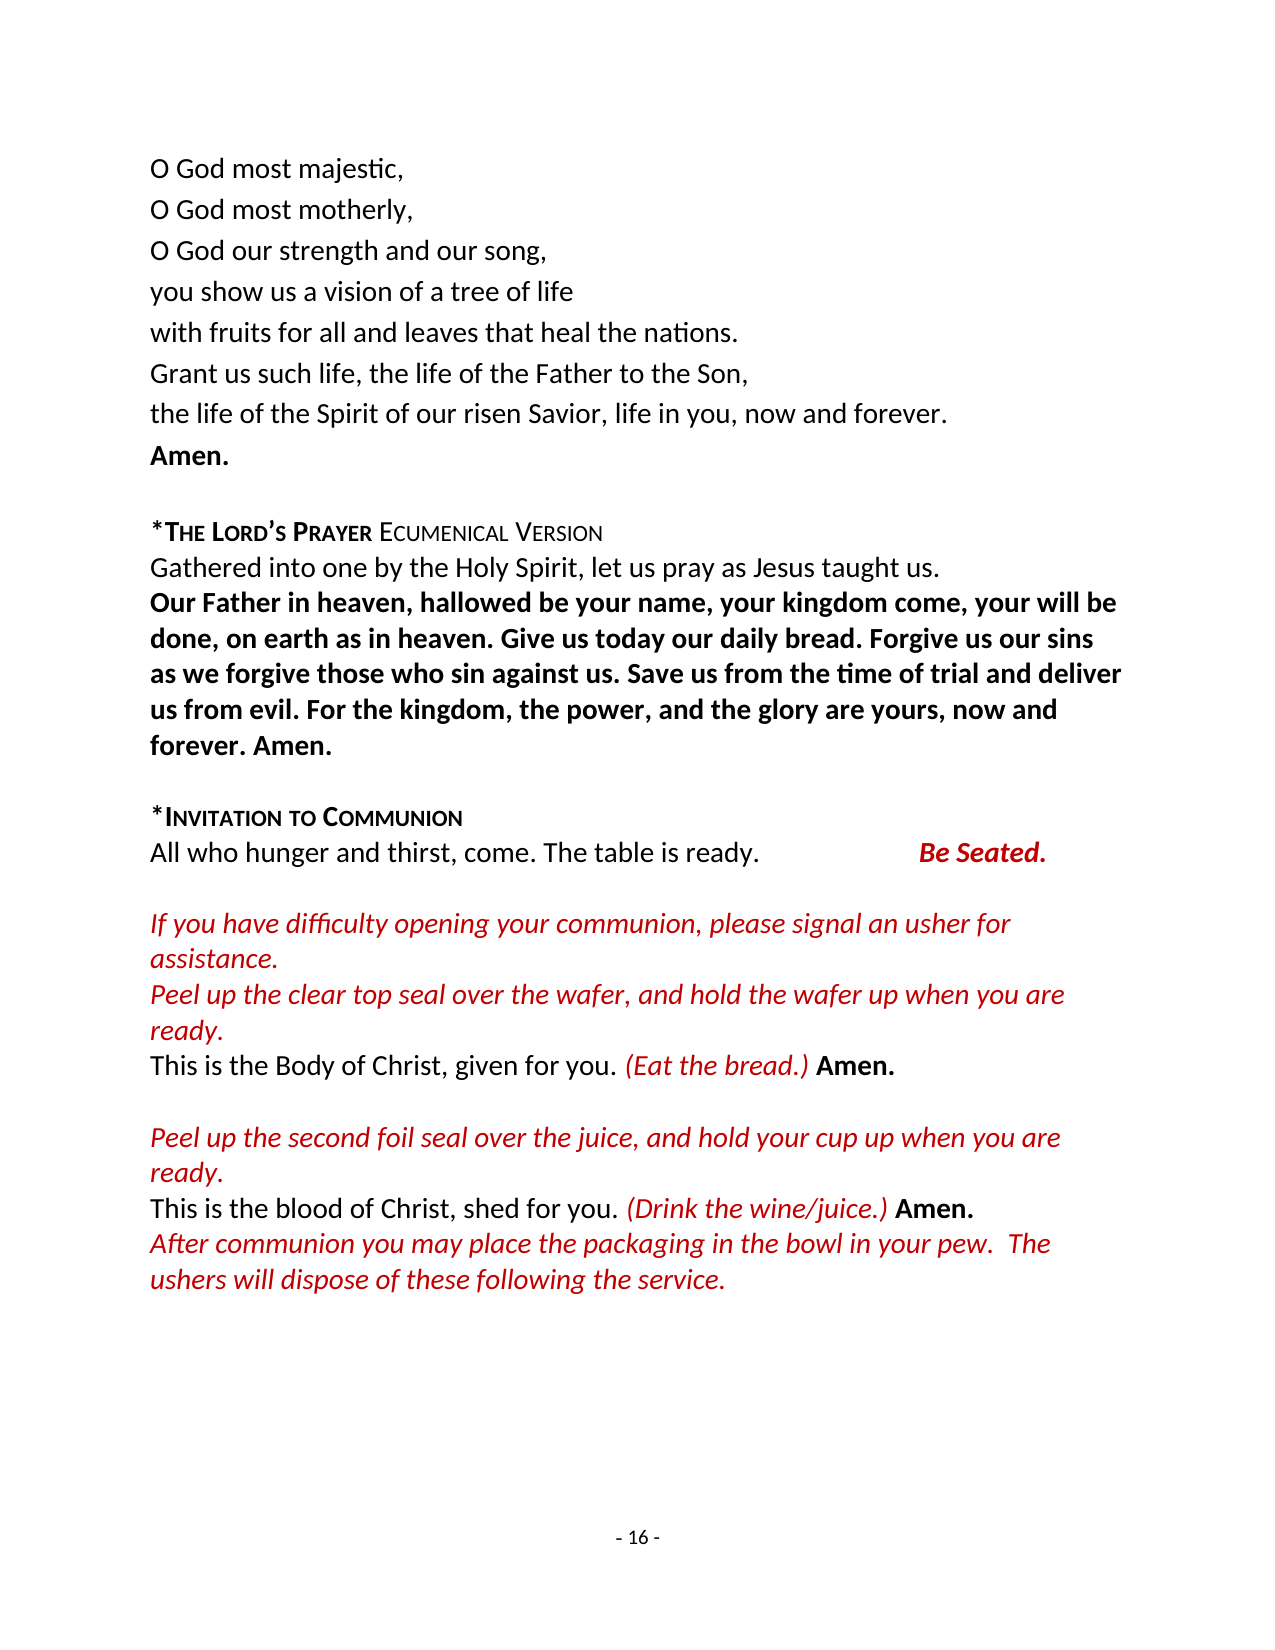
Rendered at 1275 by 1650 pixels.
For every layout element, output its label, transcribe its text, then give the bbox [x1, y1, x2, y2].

text After communion you may place the packaging in the bowl in your pew. The ushers will dispose of these following the service. [150, 1226, 1125, 1297]
text This is the blood of Christ, shed for you. (Drink the wine/juice.) Amen. [150, 1190, 1125, 1226]
text Amen. [150, 437, 1125, 472]
text *The Lord’s Prayer Ecumenical Version [150, 513, 1125, 549]
text Our Father in heaven, hallowed be your name, your kingdom come, your will be done, on earth as in heaven. Give us today our daily bread. Forgive us our sins as we forgive those who sin against us. Save us from the time of trial and deliver us from evil. For the kingdom, the power, and the glory are yours, now and forever. Amen. [150, 584, 1125, 762]
text *Invitation to Communion [150, 798, 1125, 834]
text Gathered into one by the Holy Spirit, let us pray as Jesus taught us. [150, 549, 1125, 584]
text with fruits for all and leaves that heal the nations. [150, 314, 1125, 349]
text Grant us such life, the life of the Father to the Son, [150, 355, 1125, 390]
text the life of the Spirit of our risen Savior, life in you, now and forever. [150, 396, 1125, 431]
text Peel up the clear top seal over the wafer, and hold the wafer up when you are ready. [150, 976, 1125, 1047]
text This is the Body of Christ, given for you. (Eat the bread.) Amen. [150, 1047, 1125, 1083]
text Peel up the second foil seal over the juice, and hold your cup up when you are ready. [150, 1119, 1125, 1190]
text you show us a vision of a tree of life [150, 273, 1125, 308]
text If you have difficulty opening your communion, please signal an usher for assistance. [150, 905, 1125, 976]
text O God most motherly, [150, 191, 1125, 227]
text O God most majestic, [150, 150, 1125, 186]
text All who hunger and thirst, come. The table is ready. Be Seated. [150, 834, 1125, 869]
text O God our strength and our song, [150, 232, 1125, 267]
